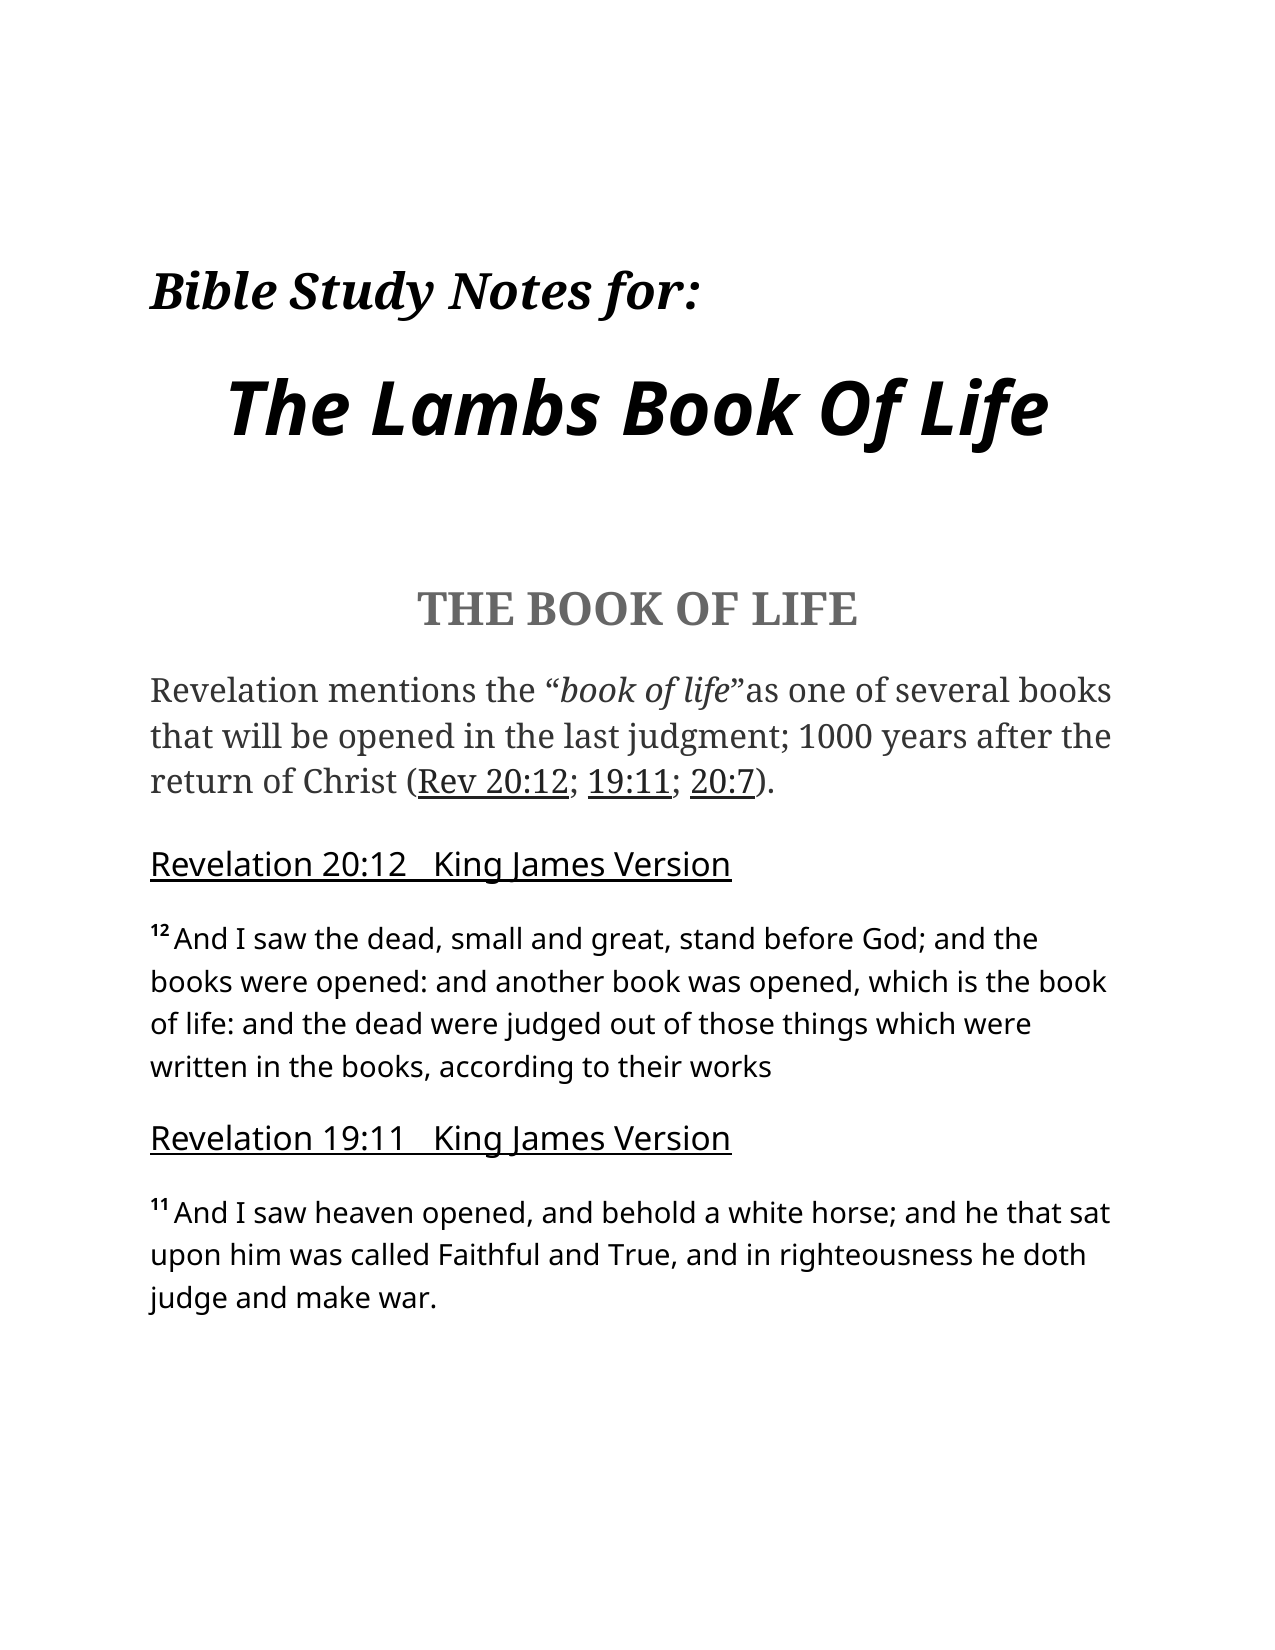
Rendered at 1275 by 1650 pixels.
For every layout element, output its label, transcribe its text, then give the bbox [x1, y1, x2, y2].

subtitle Revelation 19:11 King James Version [150, 1115, 1125, 1160]
subtitle Revelation 20:12 King James Version [150, 841, 1125, 886]
text Bible Study Notes for: [150, 256, 1125, 324]
text Revelation mentions the “book of life”as one of several books that will be opened in the last judgment; 1000 years after the return of Christ (Rev 20:12; 19:11; 20:7). [150, 667, 1125, 803]
text The Lambs Book Of Life [150, 355, 1125, 457]
subtitle THE BOOK OF LIFE [150, 577, 1125, 639]
text 11 And I saw heaven opened, and behold a white horse; and he that sat upon him was called Faithful and True, and in righteousness he doth judge and make war. [150, 1189, 1125, 1317]
text 12 And I saw the dead, small and great, stand before God; and the books were opened: and another book was opened, which is the book of life: and the dead were judged out of those things which were written in the books, according to their works [150, 916, 1125, 1086]
